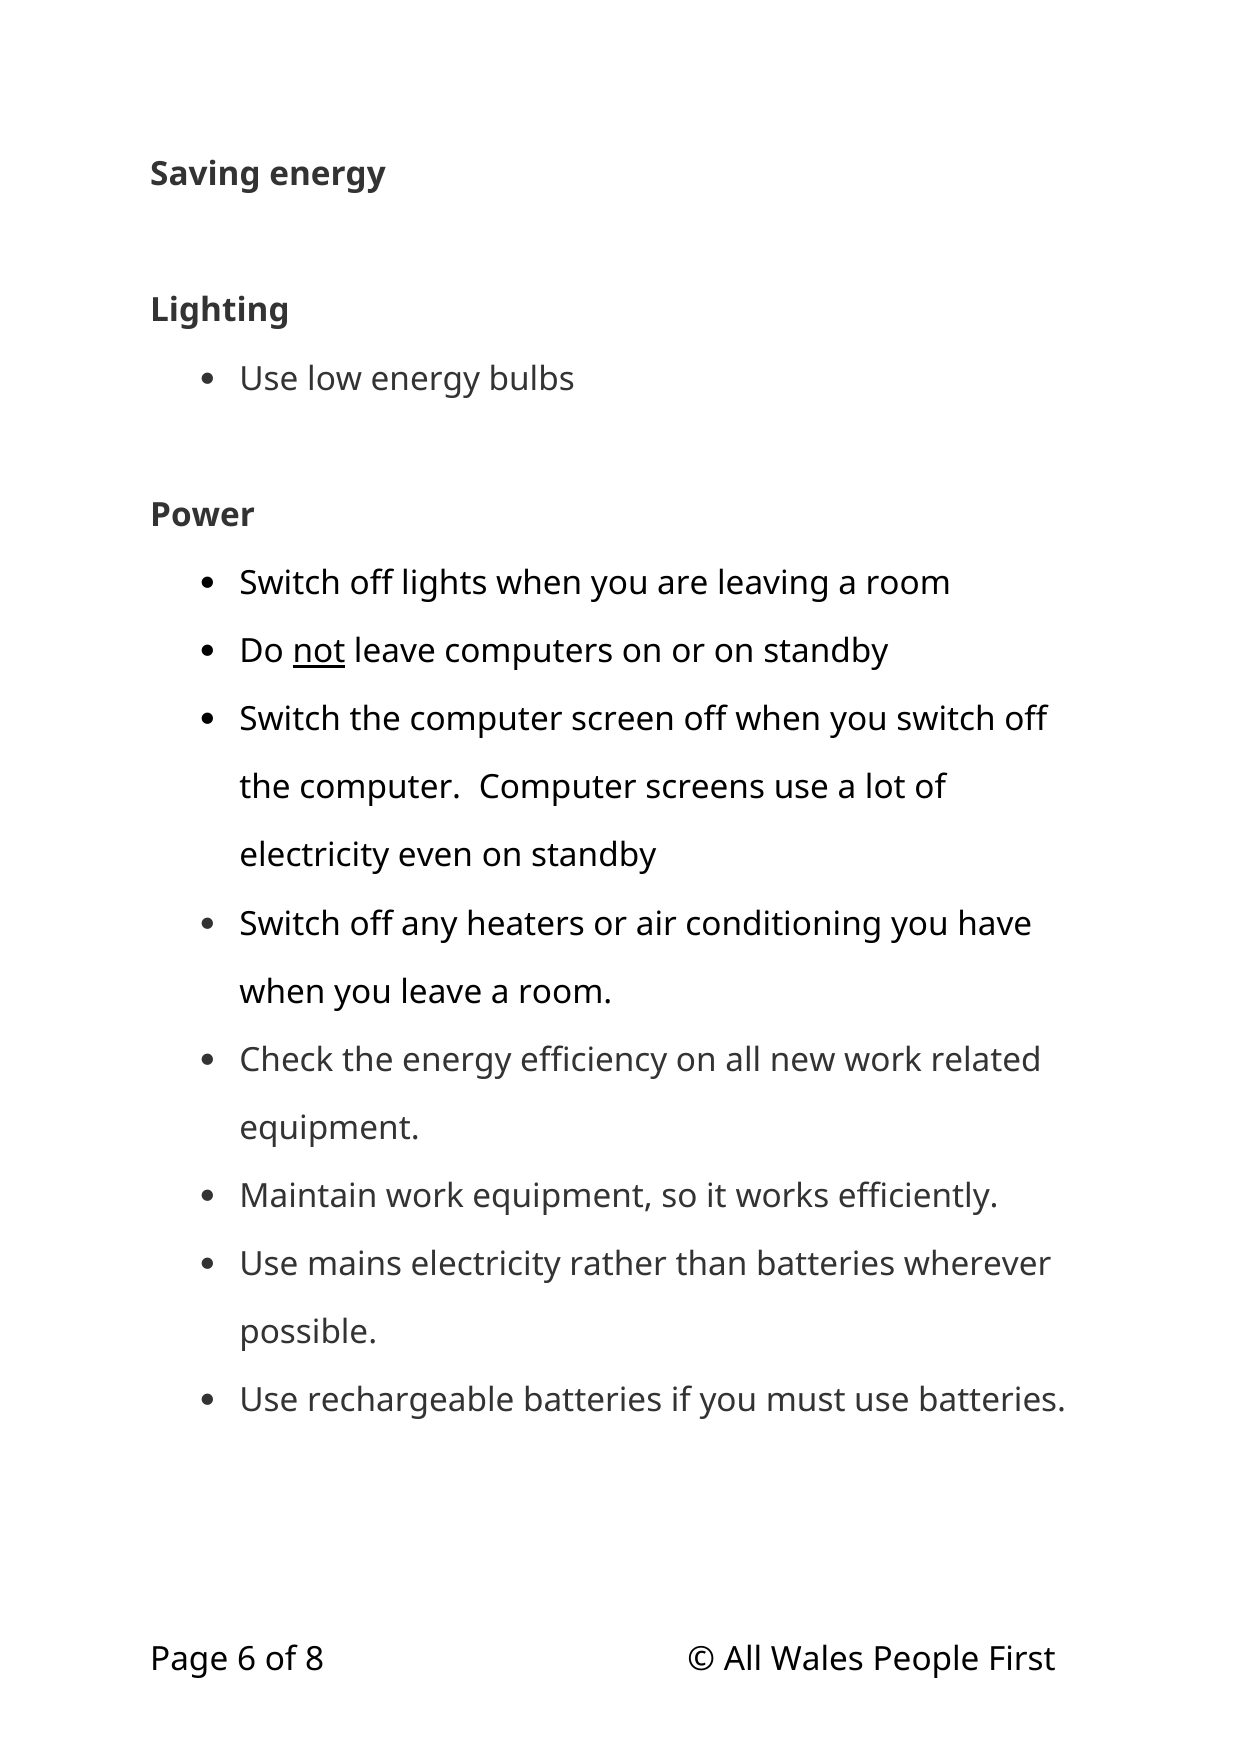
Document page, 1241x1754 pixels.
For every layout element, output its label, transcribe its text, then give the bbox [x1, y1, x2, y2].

list Switch off any heaters or air conditioning you have when you leave a room. [202, 899, 1090, 1013]
text Power [150, 491, 1090, 536]
list Use rechargeable batteries if you must use batteries. [202, 1376, 1090, 1422]
text Lighting [150, 286, 1090, 332]
list Use low energy bulbs [202, 354, 1090, 400]
list Switch the computer screen off when you switch off the computer. Computer screens use a lot of electricity even on standby [202, 695, 1090, 877]
list Use mains electricity rather than batteries wherever possible. [202, 1240, 1090, 1353]
list Check the energy efficiency on all new work related equipment. [202, 1036, 1090, 1149]
list Do not leave computers on or on standby [202, 627, 1090, 672]
list Maintain work equipment, so it works efficiently. [202, 1172, 1090, 1217]
text Saving energy [150, 150, 1090, 195]
list Switch off lights when you are leaving a room [202, 559, 1090, 604]
